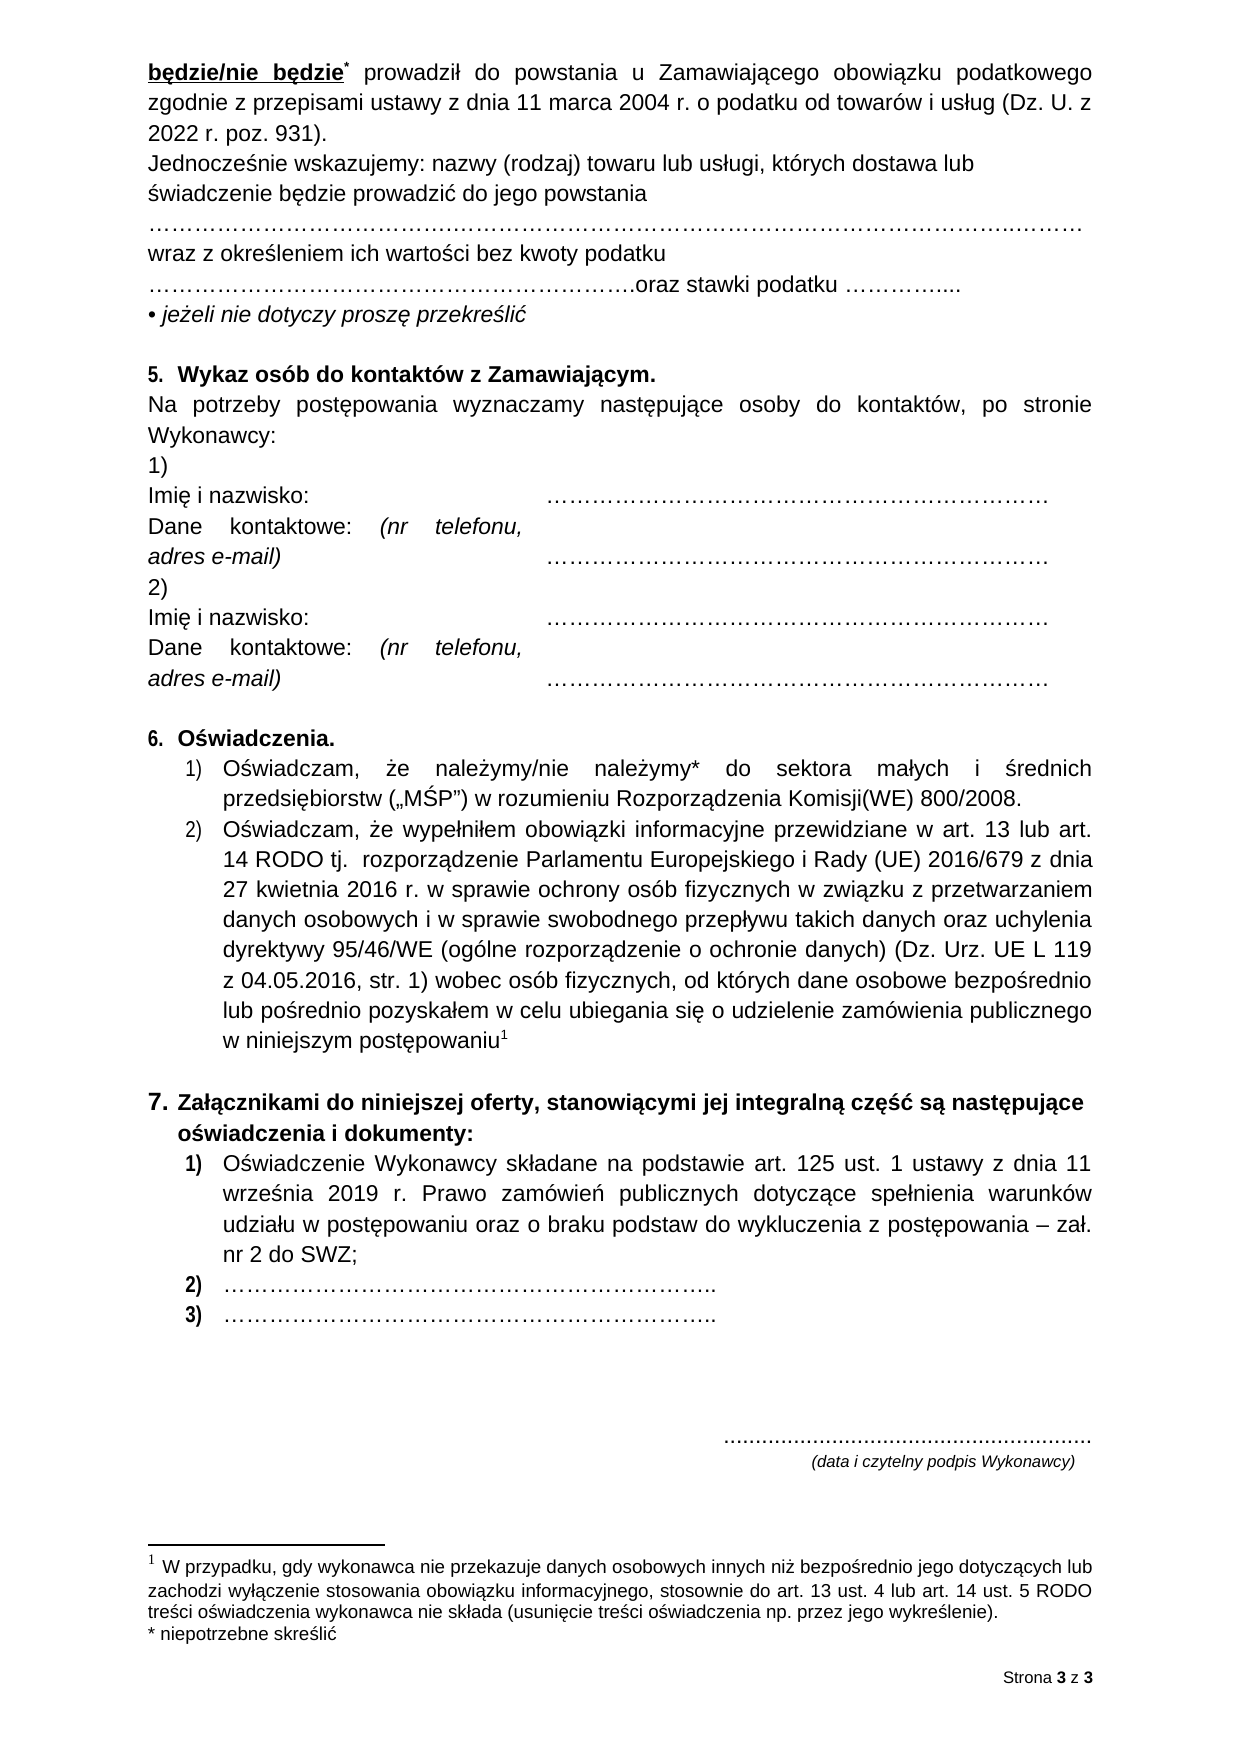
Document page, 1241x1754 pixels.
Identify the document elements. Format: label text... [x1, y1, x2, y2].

list ……………………………………………………….. [185, 1301, 1093, 1328]
table_header Imię i nazwisko: [136, 604, 534, 634]
list Oświadczenia. [148, 725, 1093, 751]
table_header Imię i nazwisko: [136, 482, 534, 513]
text ………………………………….………………………………………………………………..………wraz z określeniem ich wartości bez kwoty podatku ……………………………………………………….oraz stawki podatku ………….... [148, 210, 1093, 297]
text Na potrzeby postępowania wyznaczamy następujące osoby do kontaktów, po stronie Wykonawcy: [148, 391, 1093, 448]
list ……………………………………………………….. [185, 1271, 1093, 1297]
text .......................................................... [148, 1422, 1093, 1448]
text • jeżeli nie dotyczy proszę przekreślić [148, 301, 1093, 327]
text będzie/nie będzie* prowadził do powstania u Zamawiającego obowiązku podatkowego zgodnie z przepisami ustawy z dnia 11 marca 2004 r. o podatku od towarów i usług (Dz. U. z 2022 r. poz. 931). [148, 59, 1093, 146]
table_cell ………………………………………………………… [534, 513, 1081, 573]
table_header ………………………………………………………… [534, 482, 1081, 513]
list Wykaz osób do kontaktów z Zamawiającym. [148, 361, 1093, 387]
text (data i czytelny podpis Wykonawcy) [148, 1452, 1093, 1471]
list Załącznikami do niniejszej oferty, stanowiącymi jej integralną część są następujące oświadczenia i dokumenty: [148, 1087, 1093, 1146]
table_header ………………………………………………………… [534, 604, 1081, 634]
text Jednocześnie wskazujemy: nazwy (rodzaj) towaru lub usługi, których dostawa lub świadczenie będzie prowadzić do jego powstania [148, 150, 1093, 206]
table_cell Dane kontaktowe: (nr telefonu, adres e-mail) [136, 634, 534, 725]
list Oświadczam, że należymy/nie należymy* do sektora małych i średnich przedsiębiorstw („MŚP”) w rozumieniu Rozporządzenia Komisji(WE) 800/2008. [185, 755, 1093, 812]
table_cell ………………………………………………………… [534, 634, 1081, 725]
table_cell Dane kontaktowe: (nr telefonu, adres e-mail) [136, 513, 534, 573]
text 1) [148, 452, 1093, 478]
list Oświadczenie Wykonawcy składane na podstawie art. 125 ust. 1 ustawy z dnia 11 września 2019 r. Prawo zamówień publicznych dotyczące spełnienia warunków udziału w postępowaniu oraz o braku podstaw do wykluczenia z postępowania – zał. nr 2 do SWZ; [185, 1150, 1093, 1267]
text 2) [148, 573, 1093, 600]
list Oświadczam, że wypełniłem obowiązki informacyjne przewidziane w art. 13 lub art. 14 RODO tj. rozporządzenie Parlamentu Europejskiego i Rady (UE) 2016/679 z dnia 27 kwietnia 2016 r. w sprawie ochrony osób fizycznych w związku z przetwarzaniem danych osobowych i w sprawie swobodnego przepływu takich danych oraz uchylenia dyrektywy 95/46/WE (ogólne rozporządzenie o ochronie danych) (Dz. Urz. UE L 119 z 04.05.2016, str. 1) wobec osób fizycznych, od których dane osobowe bezpośrednio lub pośrednio pozyskałem w celu ubiegania się o udzielenie zamówienia publicznego w niniejszym postępowaniu [185, 816, 1093, 1053]
